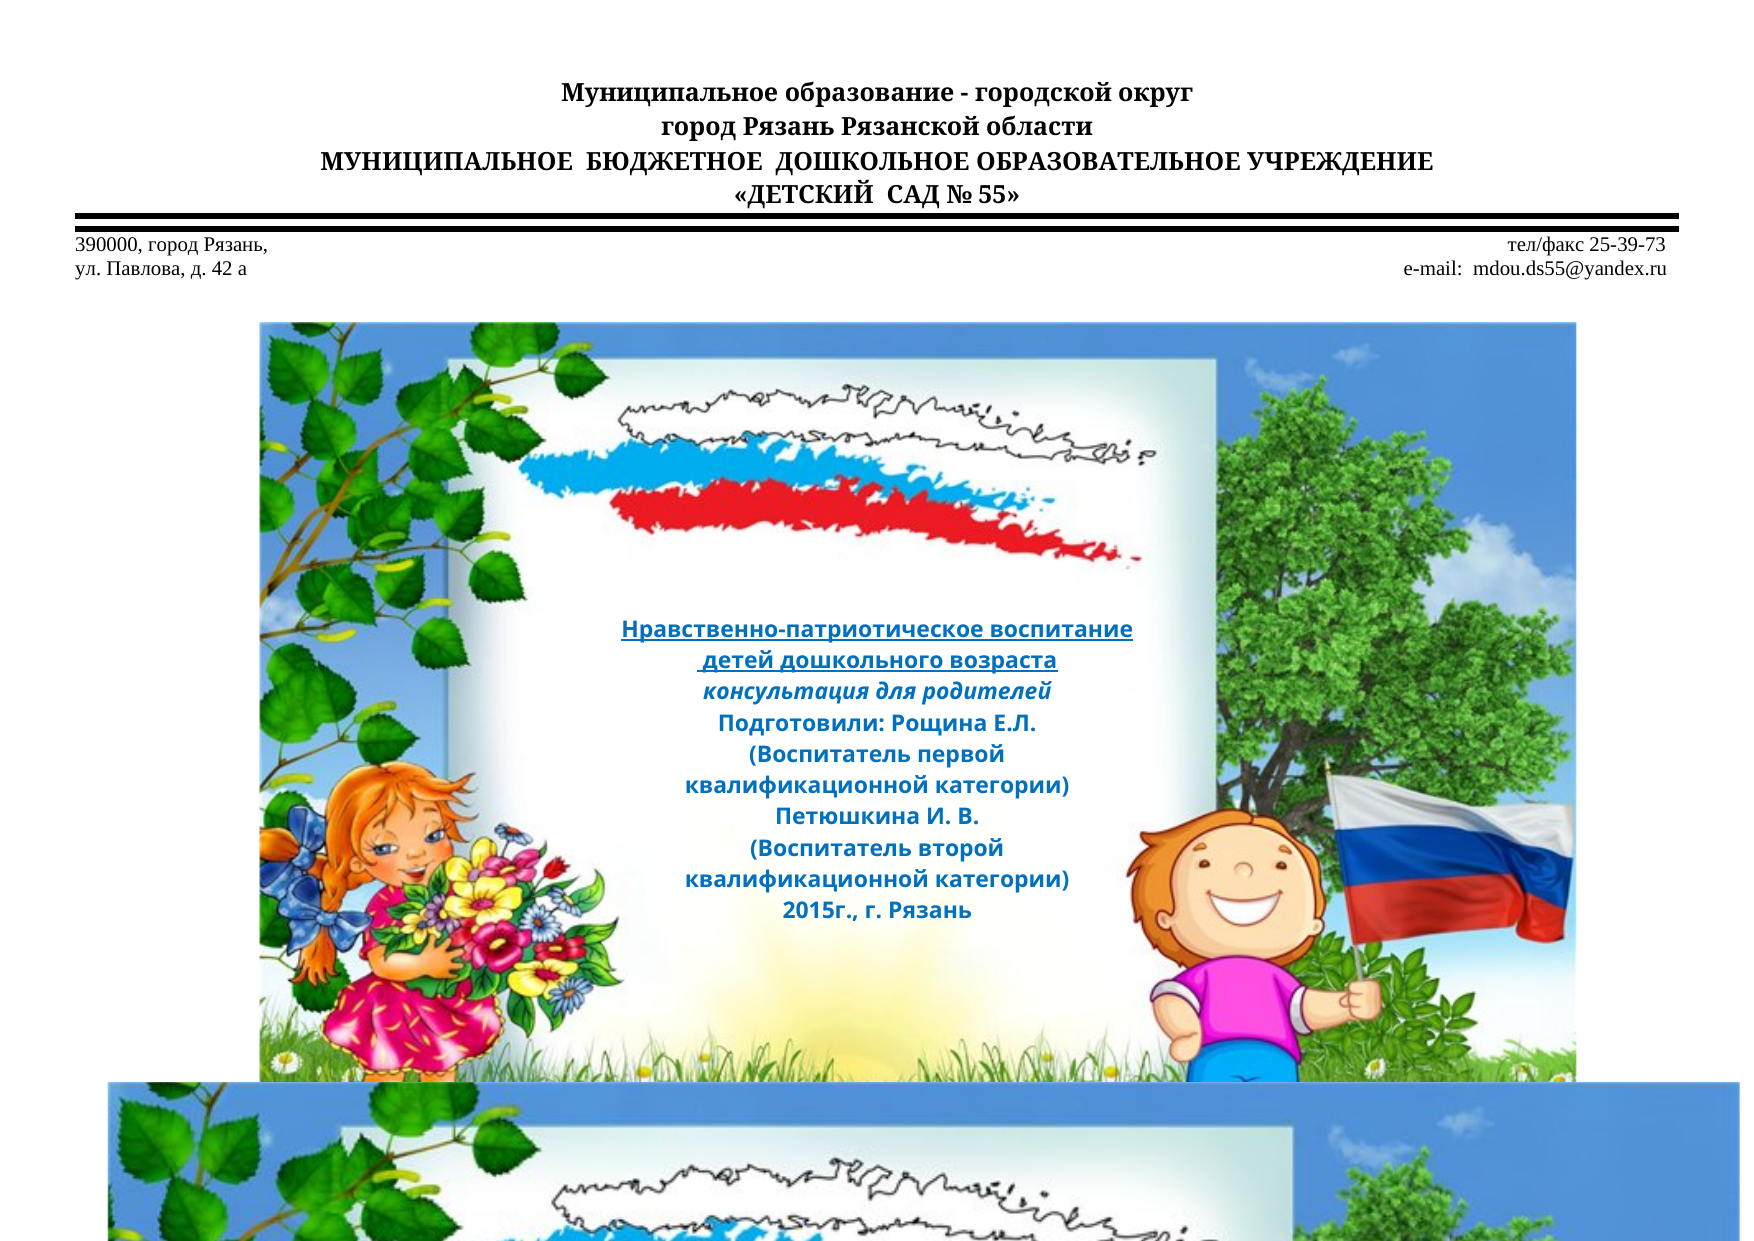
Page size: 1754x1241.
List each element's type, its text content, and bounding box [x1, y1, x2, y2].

text Подготовили: Рощина Е.Л. [75, 707, 1679, 738]
text Петюшкина И. В. [75, 800, 1679, 832]
text город Рязань Рязанской области [75, 109, 1679, 143]
text квалификационной категории) [75, 769, 1679, 800]
text 390000, город Рязань, тел/факс 25-39-73 [75, 232, 1679, 256]
text детей дошкольного возраста [75, 644, 1679, 675]
text консультация для родителей [75, 675, 1679, 707]
text квалификационной категории) [75, 863, 1679, 894]
picture [259, 322, 1577, 613]
text Муниципальное образование - городской округ [75, 75, 1679, 109]
text 2015г., г. Рязань [75, 894, 1679, 925]
picture [107, 925, 1740, 1241]
text «ДЕТСКИЙ САД № 55» [75, 177, 1679, 213]
text (Воспитатель второй [75, 832, 1679, 863]
text (Воспитатель первой [75, 738, 1679, 769]
text Нравственно-патриотическое воспитание [75, 613, 1679, 644]
text ул. Павлова, д. 42 а e-mail: mdou.ds55@yandex.ru [75, 256, 1679, 280]
text МУНИЦИПАЛЬНОЕ БЮДЖЕТНОЕ ДОШКОЛЬНОЕ ОБРАЗОВАТЕЛЬНОЕ УЧРЕЖДЕНИЕ [75, 143, 1679, 177]
